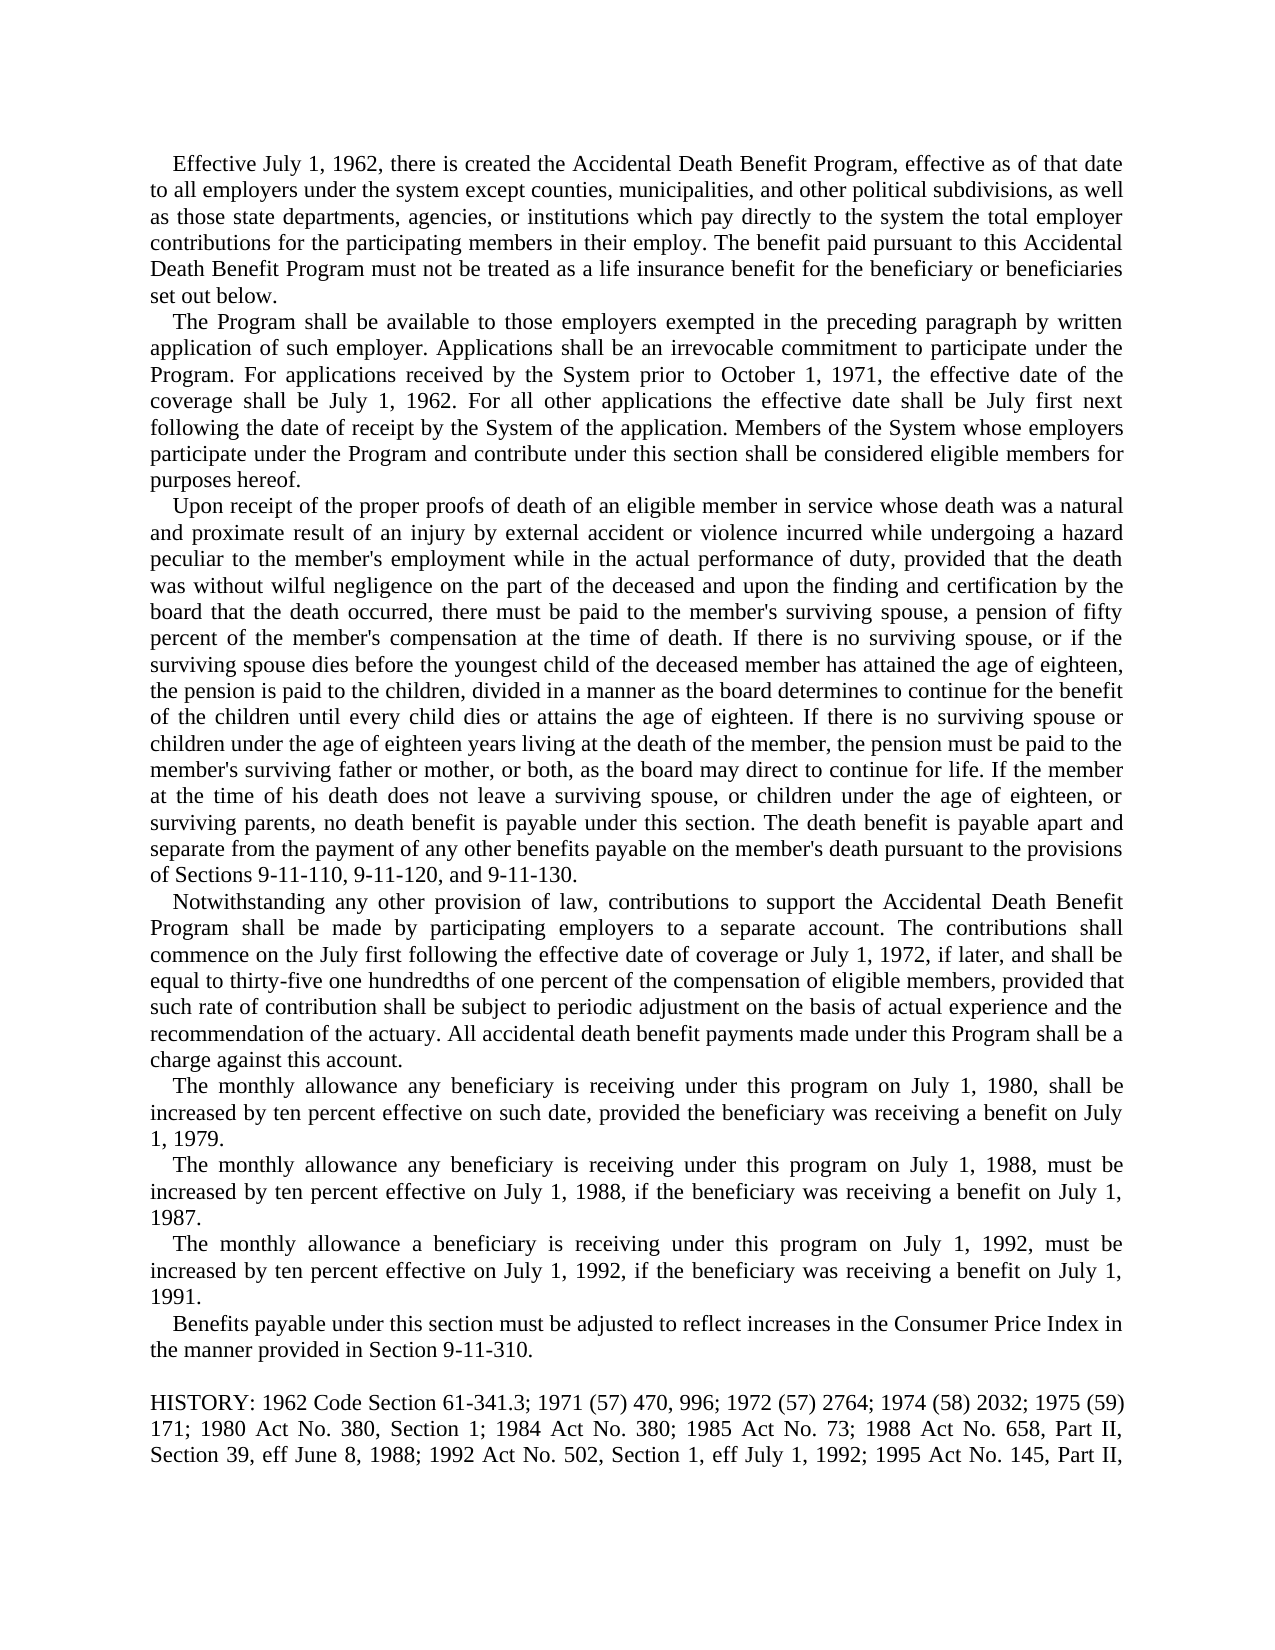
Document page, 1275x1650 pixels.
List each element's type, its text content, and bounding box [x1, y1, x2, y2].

text Upon receipt of the proper proofs of death of an eligible member in service whose death was a natural and proximate result of an injury by external accident or violence incurred while undergoing a hazard peculiar to the member's employment while in the actual performance of duty, provided that the death was without wilful negligence on the part of the deceased and upon the finding and certification by the board that the death occurred, there must be paid to the member's surviving spouse, a pension of fifty percent of the member's compensation at the time of death. If there is no surviving spouse, or if the surviving spouse dies before the youngest child of the deceased member has attained the age of eighteen, the pension is paid to the children, divided in a manner as the board determines to continue for the benefit of the children until every child dies or attains the age of eighteen. If there is no surviving spouse or children under the age of eighteen years living at the death of the member, the pension must be paid to the member's surviving father or mother, or both, as the board may direct to continue for life. If the member at the time of his death does not leave a surviving spouse, or children under the age of eighteen, or surviving parents, no death benefit is payable under this section. The death benefit is payable apart and separate from the payment of any other benefits payable on the member's death pursuant to the provisions of Sections 9-11-110, 9-11-120, and 9-11-130. [150, 493, 1125, 888]
text Notwithstanding any other provision of law, contributions to support the Accidental Death Benefit Program shall be made by participating employers to a separate account. The contributions shall commence on the July first following the effective date of coverage or July 1, 1972, if later, and shall be equal to thirty-five one hundredths of one percent of the compensation of eligible members, provided that such rate of contribution shall be subject to periodic adjustment on the basis of actual experience and the recommendation of the actuary. All accidental death benefit payments made under this Program shall be a charge against this account. [150, 888, 1125, 1072]
text Effective July 1, 1962, there is created the Accidental Death Benefit Program, effective as of that date to all employers under the system except counties, municipalities, and other political subdivisions, as well as those state departments, agencies, or institutions which pay directly to the system the total employer contributions for the participating members in their employ. The benefit paid pursuant to this Accidental Death Benefit Program must not be treated as a life insurance benefit for the beneficiary or beneficiaries set out below. [150, 150, 1125, 308]
text The Program shall be available to those employers exempted in the preceding paragraph by written application of such employer. Applications shall be an irrevocable commitment to participate under the Program. For applications received by the System prior to October 1, 1971, the effective date of the coverage shall be July 1, 1962. For all other applications the effective date shall be July first next following the date of receipt by the System of the application. Members of the System whose employers participate under the Program and contribute under this section shall be considered eligible members for purposes hereof. [150, 308, 1125, 493]
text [150, 1389, 1125, 1468]
text The monthly allowance any beneficiary is receiving under this program on July 1, 1980, shall be increased by ten percent effective on such date, provided the beneficiary was receiving a benefit on July 1, 1979. [150, 1072, 1125, 1151]
text The monthly allowance any beneficiary is receiving under this program on July 1, 1988, must be increased by ten percent effective on July 1, 1988, if the beneficiary was receiving a benefit on July 1, 1987. [150, 1151, 1125, 1231]
text The monthly allowance a beneficiary is receiving under this program on July 1, 1992, must be increased by ten percent effective on July 1, 1992, if the beneficiary was receiving a benefit on July 1, 1991. [150, 1231, 1125, 1309]
text Benefits payable under this section must be adjusted to reflect increases in the Consumer Price Index in the manner provided in Section 9-11-310. [150, 1309, 1125, 1362]
